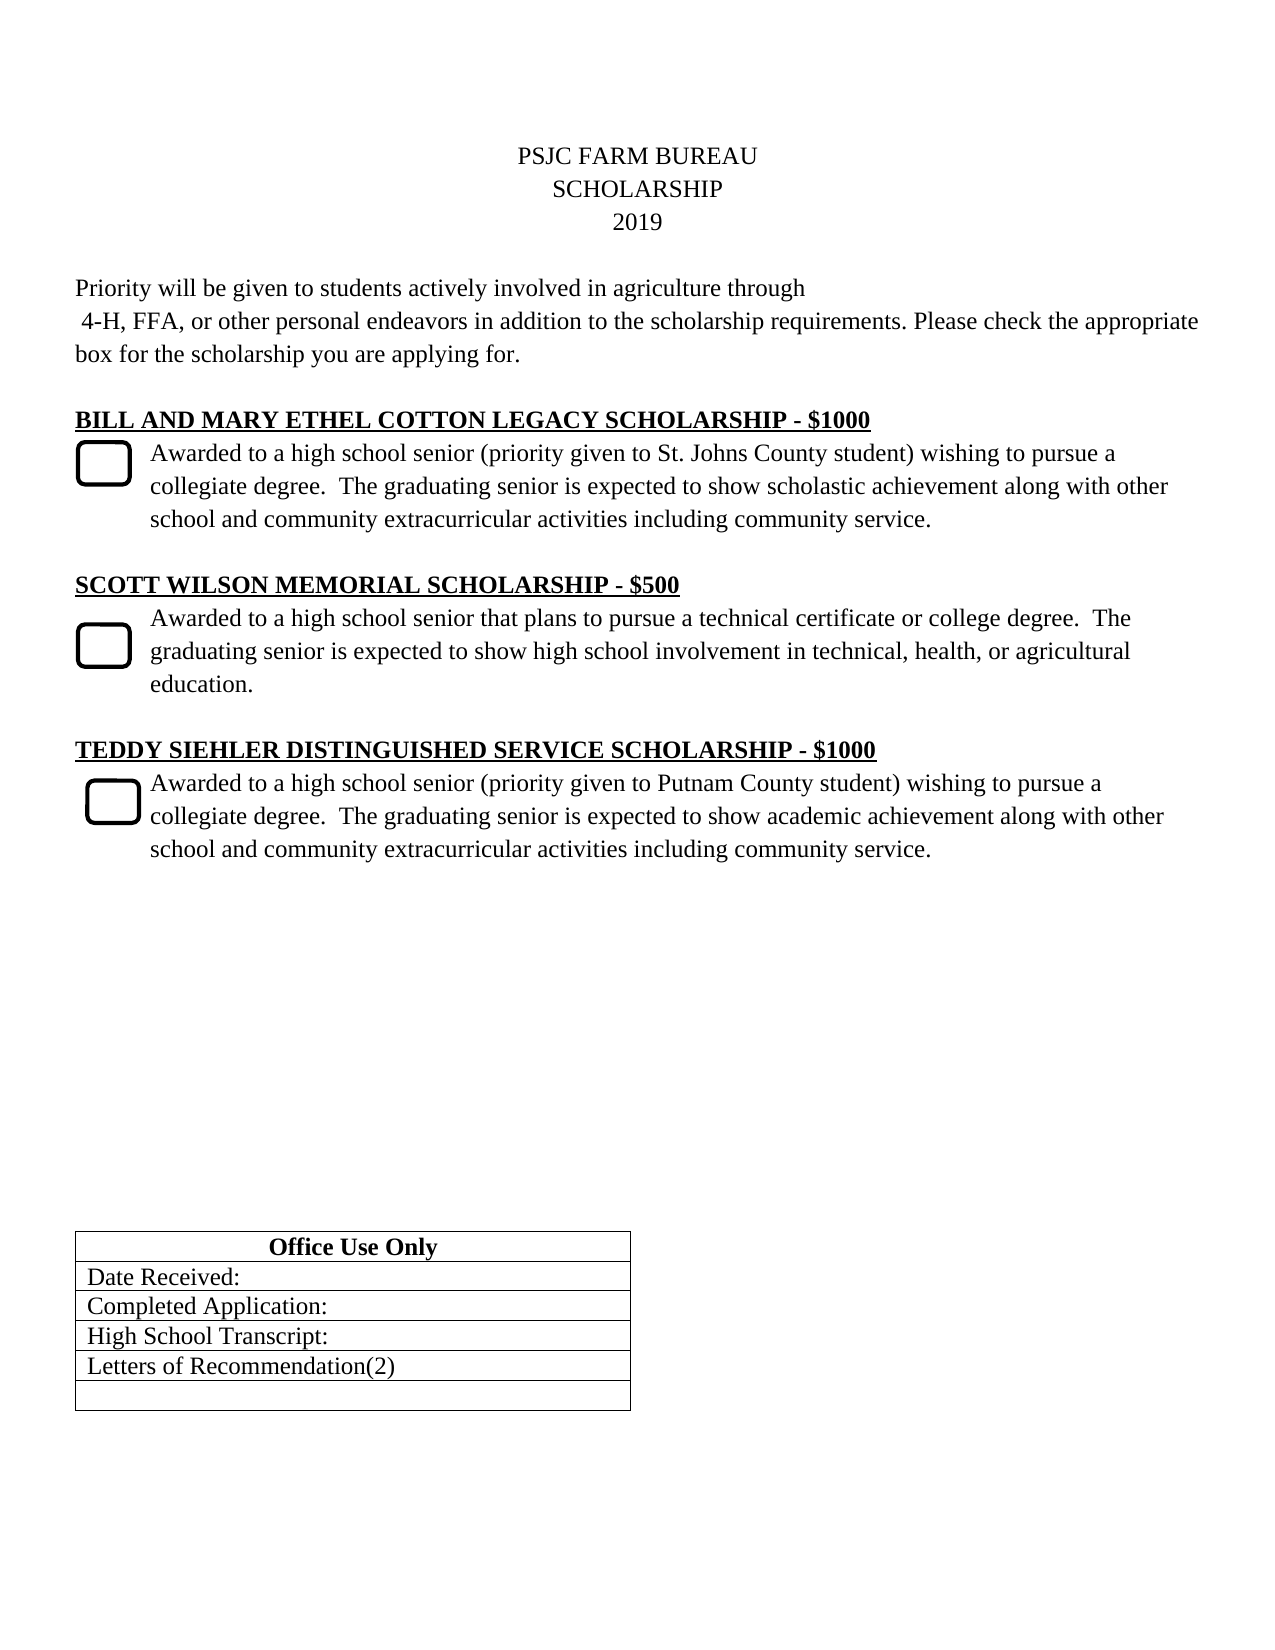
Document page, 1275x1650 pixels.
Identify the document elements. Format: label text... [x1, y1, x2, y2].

table_cell Date Received: [76, 1262, 630, 1290]
list Awarded to a high school senior (priority given to Putnam County student) wishing to pursue a collegiate degree. The graduating senior is expected to show academic achievement along with other school and community extracurricular activities including community service. [150, 768, 1200, 863]
text 2019 [75, 207, 1200, 236]
text SCOTT WILSON MEMORIAL SCHOLARSHIP - $500 [75, 570, 1200, 599]
text Awarded to a high school senior that plans to pursue a technical certificate or college degree. The graduating senior is expected to show high school involvement in technical, health, or agricultural education. [150, 603, 1200, 698]
table_cell Completed Application: [76, 1291, 630, 1320]
text 4-H, FFA, or other personal endeavors in addition to the scholarship requirements. Please check the appropriate box for the scholarship you are applying for. [75, 306, 1200, 368]
text Priority will be given to students actively involved in agriculture through [75, 273, 1200, 302]
text TEDDY SIEHLER DISTINGUISHED SERVICE SCHOLARSHIP - $1000 [75, 735, 1200, 764]
table_cell [76, 1381, 630, 1409]
table_cell High School Transcript: [76, 1321, 630, 1350]
table_cell Letters of Recommendation(2) [76, 1351, 630, 1380]
text SCHOLARSHIP [75, 174, 1200, 203]
text BILL AND MARY ETHEL COTTON LEGACY SCHOLARSHIP - $1000 [75, 405, 1200, 434]
text PSJC FARM BUREAU [75, 141, 1200, 170]
text Awarded to a high school senior (priority given to St. Johns County student) wishing to pursue a collegiate degree. The graduating senior is expected to show scholastic achievement along with other school and community extracurricular activities including community service. [150, 438, 1200, 533]
table_header Office Use Only [76, 1232, 630, 1261]
